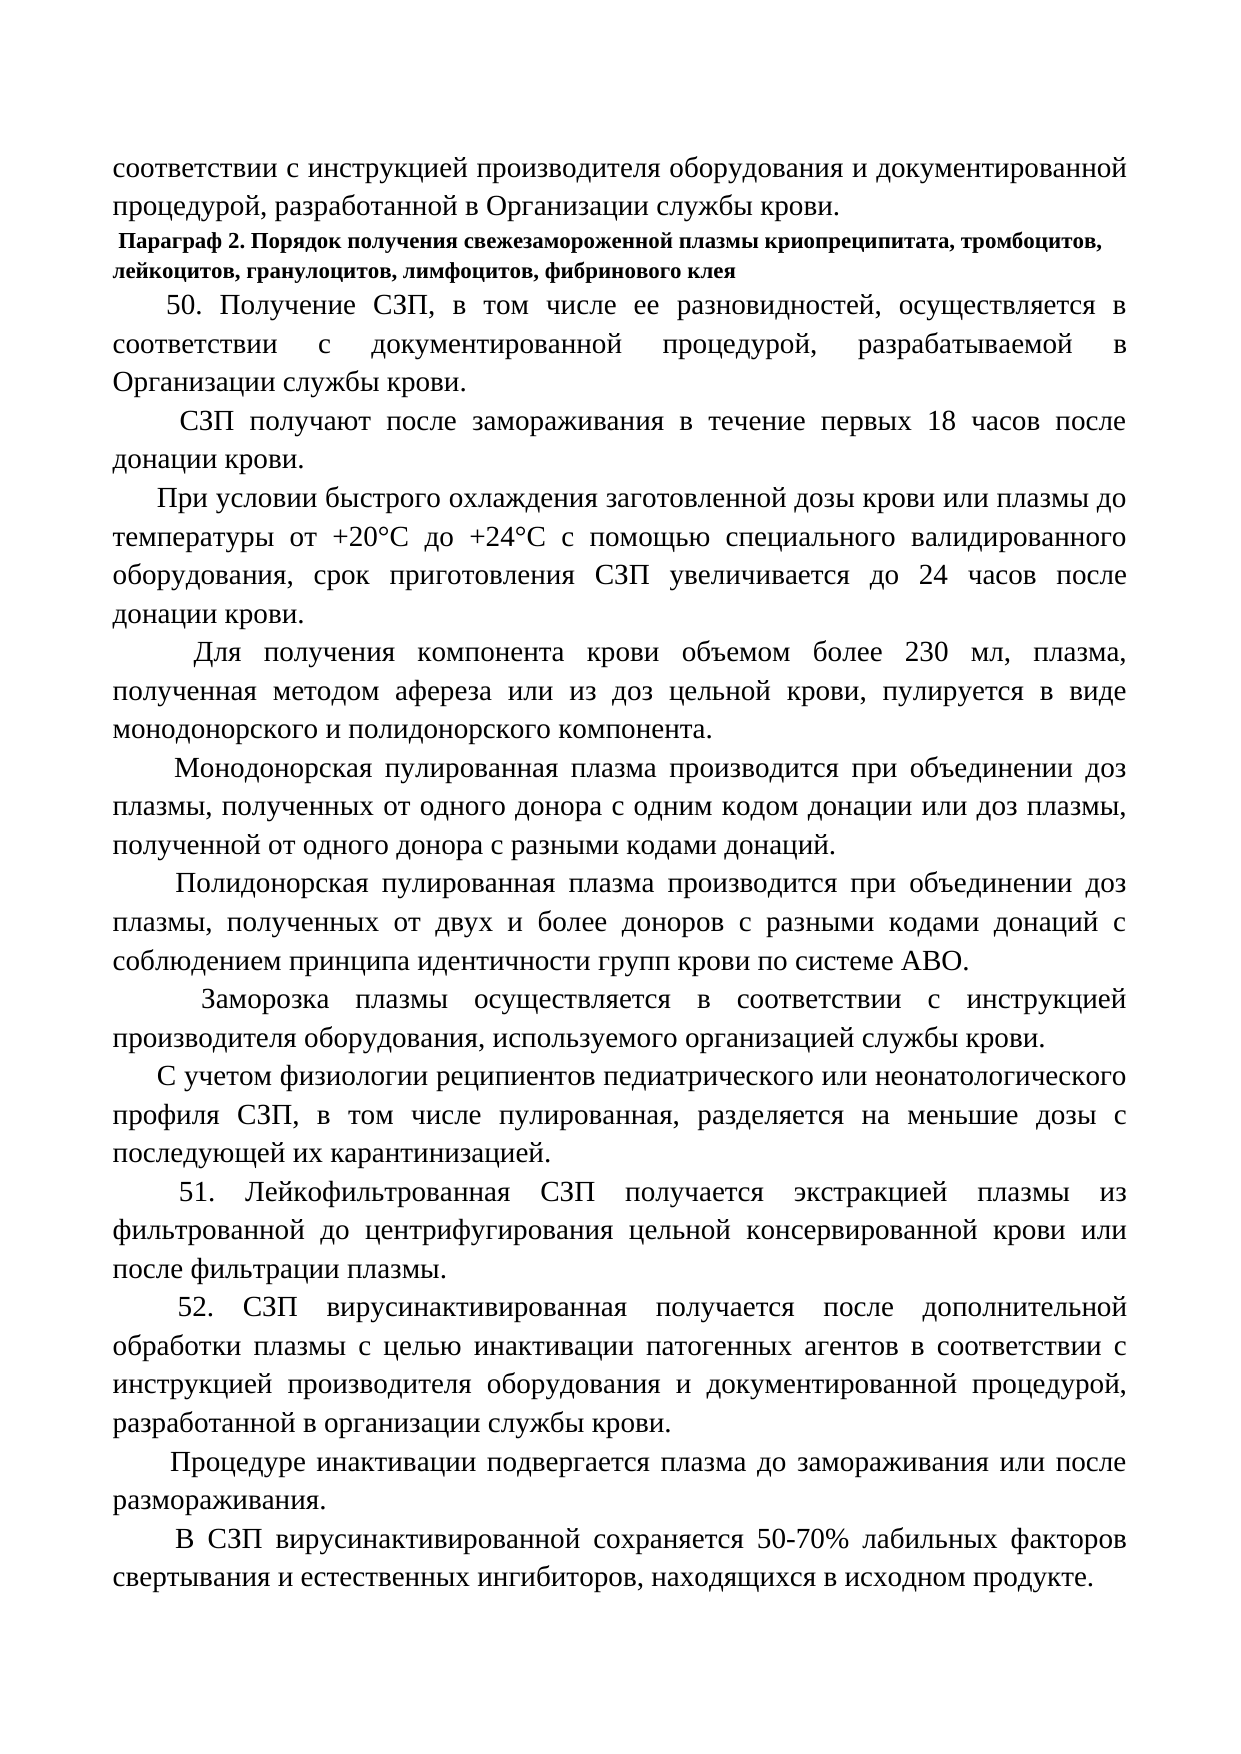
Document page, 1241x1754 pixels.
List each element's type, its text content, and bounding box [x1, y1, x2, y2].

text 51. Лейкофильтрованная СЗП получается экстракцией плазмы из фильтрованной до центрифугирования цельной консервированной крови или после фильтрации плазмы. [112, 1174, 1128, 1284]
text Параграф 2. Порядок получения свежезамороженной плазмы криопреципитата, тромбоцитов, лейкоцитов, гранулоцитов, лимфоцитов, фибринового клея [112, 227, 1128, 284]
text Процедуре инактивации подвергается плазма до замораживания или после размораживания. [112, 1444, 1128, 1516]
text Для получения компонента крови объемом более 230 мл, плазма, полученная методом афереза или из доз цельной крови, пулируется в виде монодонорского и полидонорского компонента. [112, 634, 1128, 745]
text 50. Получение СЗП, в том числе ее разновидностей, осуществляется в соответствии с документированной процедурой, разрабатываемой в Организации службы крови. [112, 287, 1128, 398]
text Полидонорская пулированная плазма производится при объединении доз плазмы, полученных от двух и более доноров с разными кодами донаций с соблюдением принципа идентичности групп крови по системе АВО. [112, 866, 1128, 976]
text СЗП получают после замораживания в течение первых 18 часов после донации крови. [112, 403, 1128, 475]
text В СЗП вирусинактивированной сохраняется 50-70% лабильных факторов свертывания и естественных ингибиторов, находящихся в исходном продукте. [112, 1521, 1128, 1593]
text Монодонорская пулированная плазма производится при объединении доз плазмы, полученных от одного донора с одним кодом донации или доз плазмы, полученной от одного донора с разными кодами донаций. [112, 750, 1128, 861]
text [112, 150, 1128, 222]
text При условии быстрого охлаждения заготовленной дозы крови или плазмы до температуры от +20°С до +24°С с помощью специального валидированного оборудования, срок приготовления СЗП увеличивается до 24 часов после донации крови. [112, 480, 1128, 629]
text 52. СЗП вирусинактивированная получается после дополнительной обработки плазмы с целью инактивации патогенных агентов в соответствии с инструкцией производителя оборудования и документированной процедурой, разработанной в организации службы крови. [112, 1289, 1128, 1439]
text С учетом физиологии реципиентов педиатрического или неонатологического профиля СЗП, в том числе пулированная, разделяется на меньшие дозы с последующей их карантинизацией. [112, 1058, 1128, 1169]
text Заморозка плазмы осуществляется в соответствии с инструкцией производителя оборудования, используемого организацией службы крови. [112, 981, 1128, 1053]
